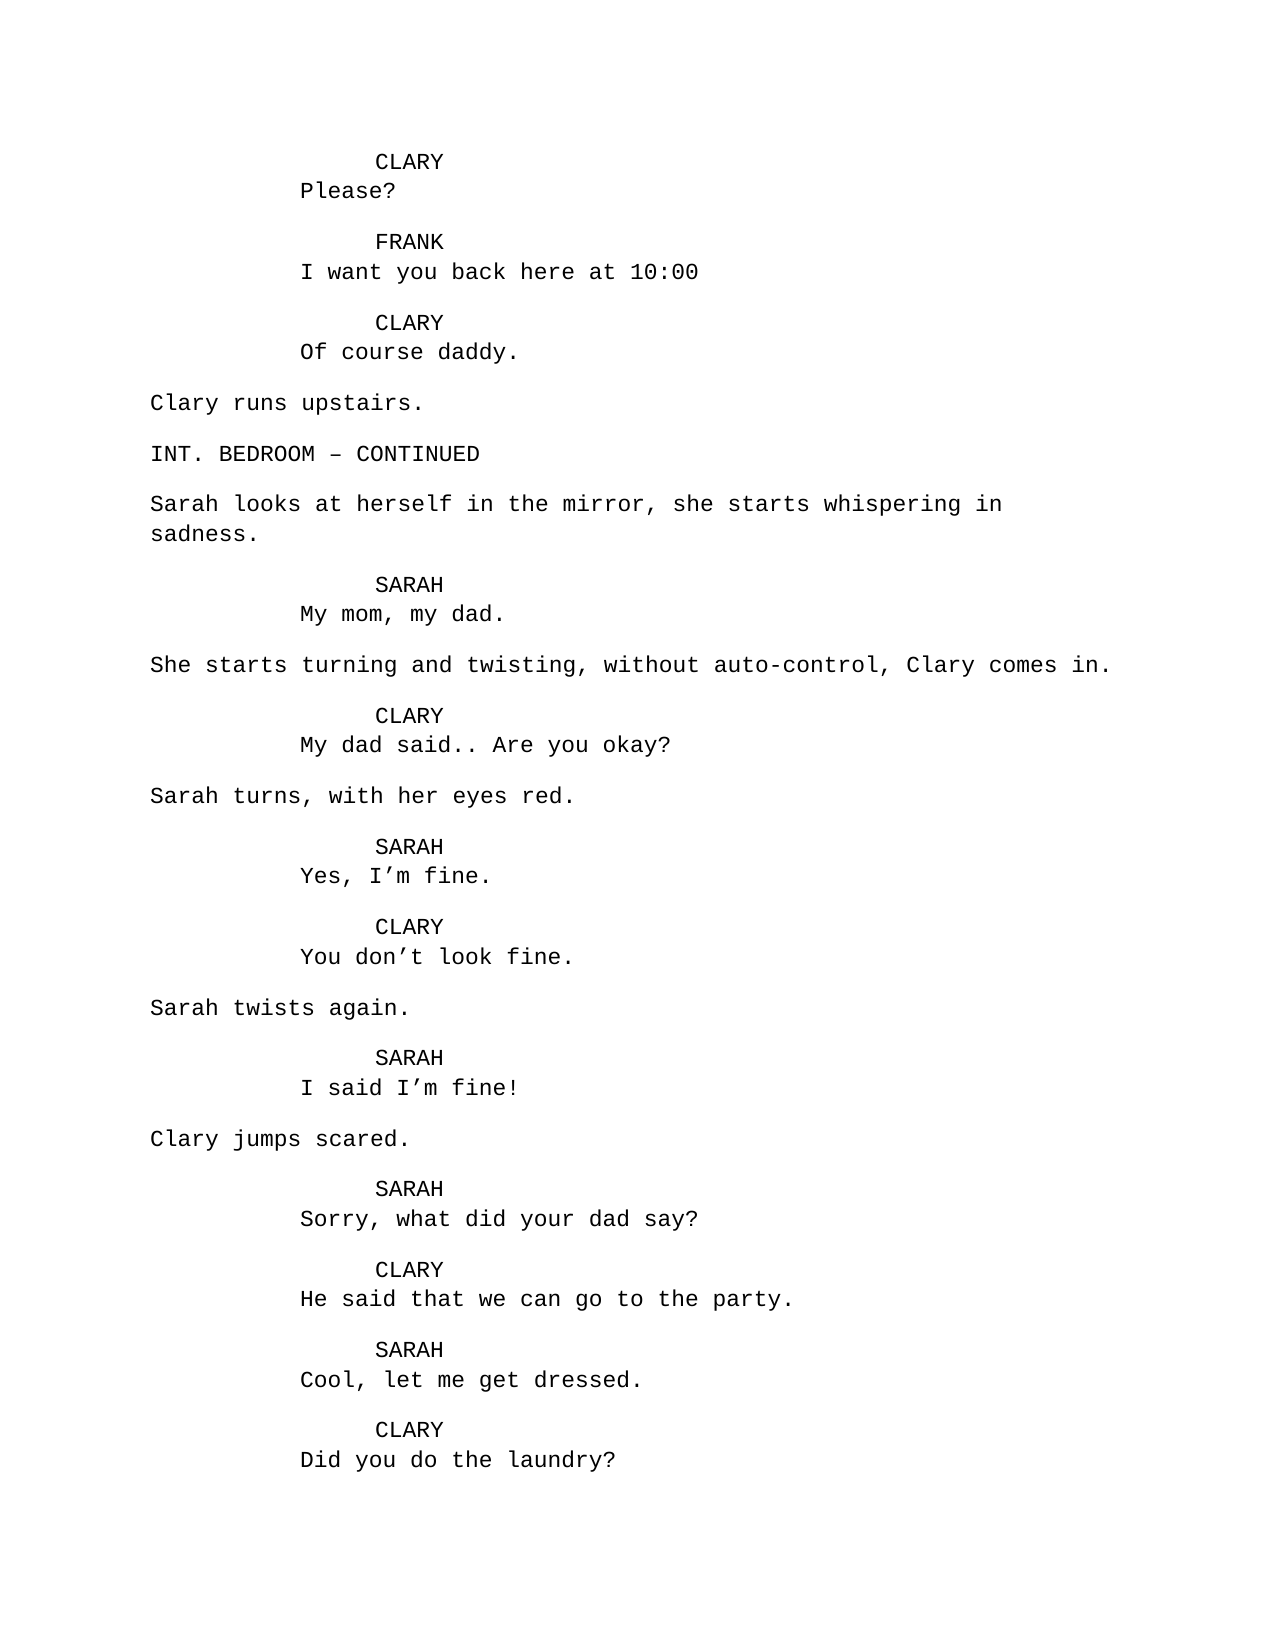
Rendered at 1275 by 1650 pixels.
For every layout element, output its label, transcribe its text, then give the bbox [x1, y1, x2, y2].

text CLARY Please? [300, 150, 1125, 206]
text SARAH Cool, let me get dressed. [300, 1338, 1125, 1394]
text CLARY You don’t look fine. [300, 915, 1125, 971]
text FRANK I want you back here at 10:00 [300, 230, 1125, 286]
text SARAH I said I’m fine! [300, 1046, 1125, 1102]
text SARAH Yes, I’m fine. [300, 835, 1125, 891]
text Sarah looks at herself in the mirror, she starts whispering in sadness. [150, 492, 1125, 548]
text SARAH Sorry, what did your dad say? [300, 1177, 1125, 1233]
text CLARY My dad said.. Are you okay? [300, 704, 1125, 760]
text INT. BEDROOM – CONTINUED [150, 442, 1125, 468]
text She starts turning and twisting, without auto-control, Clary comes in. [150, 653, 1125, 679]
text Clary runs upstairs. [150, 391, 1125, 417]
text CLARY He said that we can go to the party. [300, 1258, 1125, 1314]
text CLARY Of course daddy. [300, 311, 1125, 367]
text CLARY Did you do the laundry? [300, 1419, 1125, 1474]
text Sarah turns, with her eyes red. [150, 784, 1125, 810]
text Sarah twists again. [150, 996, 1125, 1022]
text Clary jumps scared. [150, 1127, 1125, 1153]
text SARAH My mom, my dad. [300, 573, 1125, 629]
